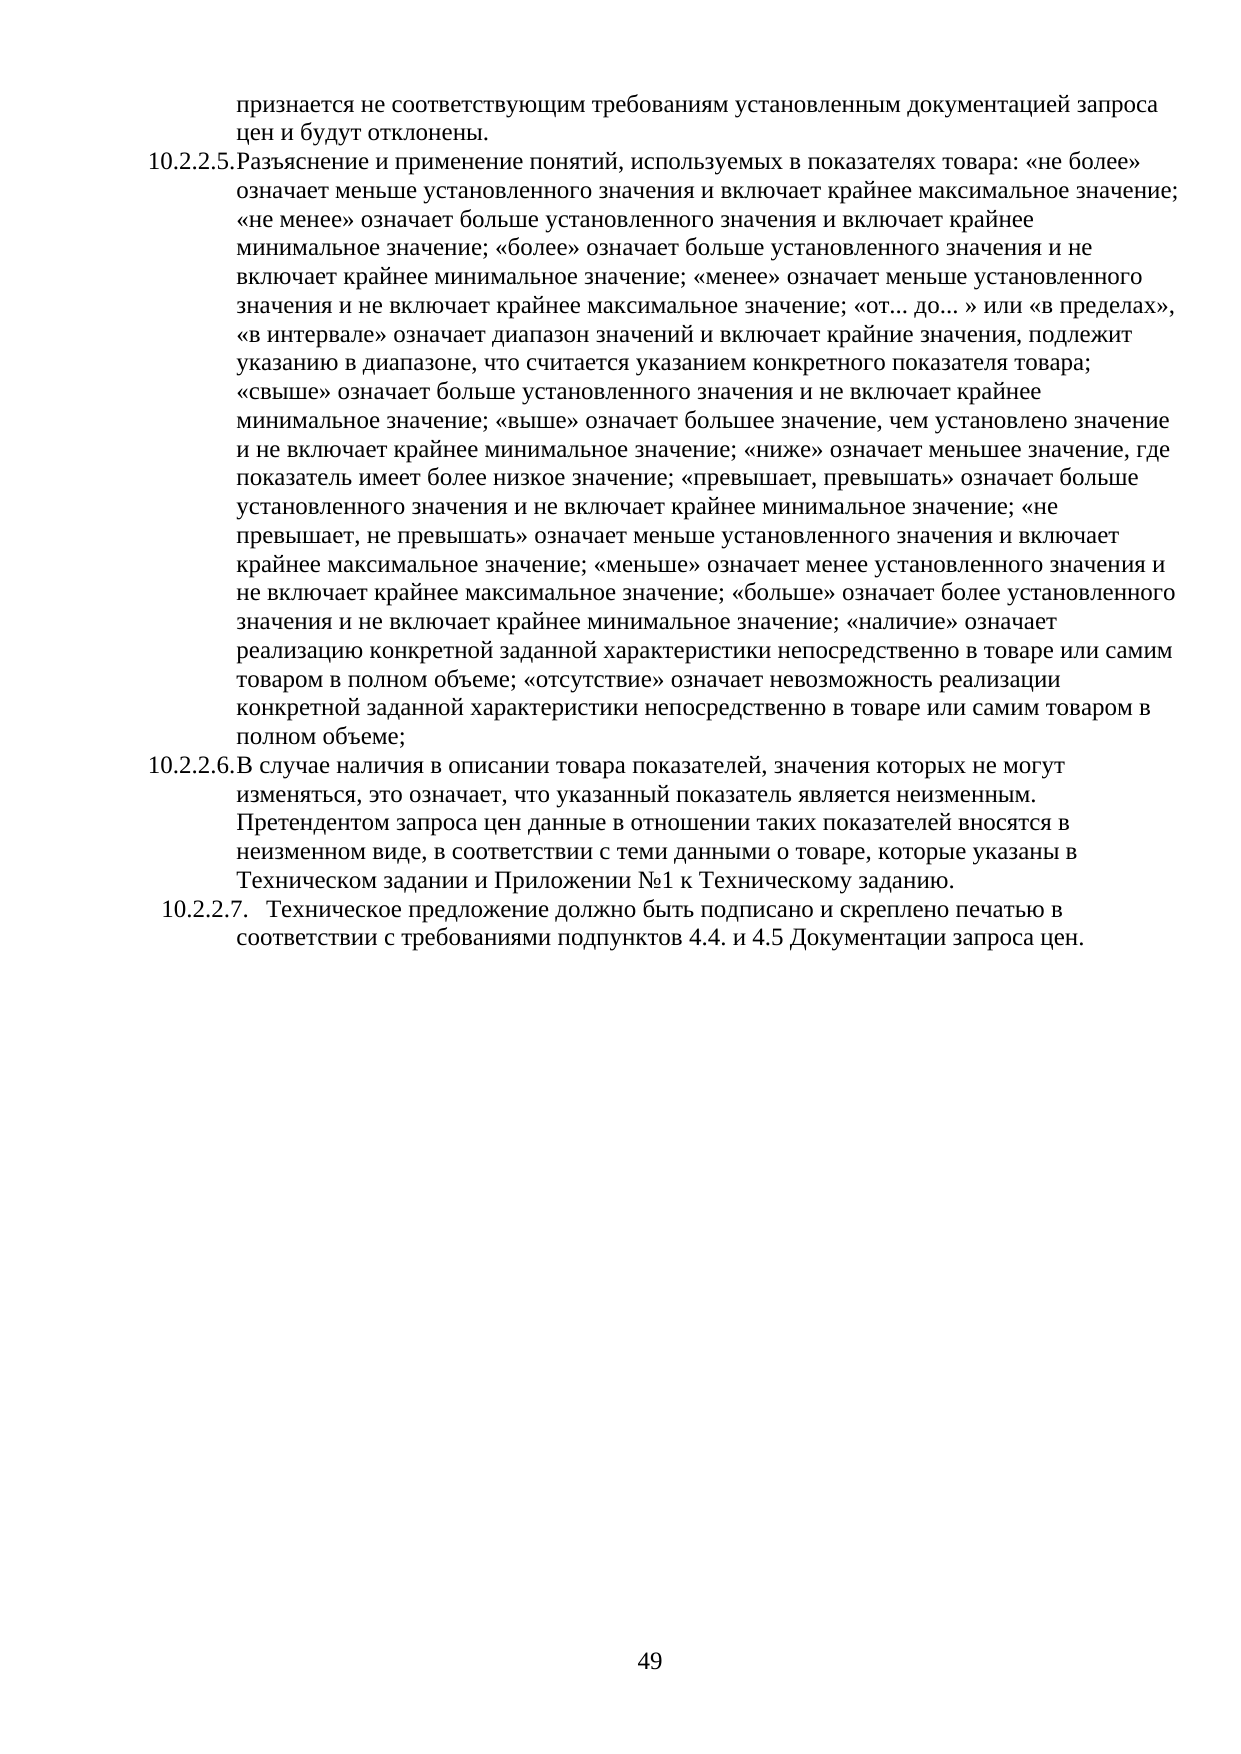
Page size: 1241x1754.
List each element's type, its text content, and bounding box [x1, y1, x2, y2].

list В случае наличия в описании товара показателей, значения которых не могут изменяться, это означает, что указанный показатель является неизменным. Претендентом запроса цен данные в отношении таких показателей вносятся в неизменном виде, в соответствии с теми данными о товаре, которые указаны в Техническом задании и Приложении №1 к Техническому заданию. [148, 750, 1181, 894]
list Разъяснение и применение понятий, используемых в показателях товара: «не более» означает меньше установленного значения и включает крайнее максимальное значение; «не менее» означает больше установленного значения и включает крайнее минимальное значение; «более» означает больше установленного значения и не включает крайнее минимальное значение; «менее» означает меньше установленного значения и не включает крайнее максимальное значение; «от... до... » или «в пределах», «в интервале» означает диапазон значений и включает крайние значения, подлежит указанию в диапазоне, что считается указанием конкретного показателя товара; «свыше» означает больше установленного значения и не включает крайнее минимальное значение; «выше» означает большее значение, чем установлено значение и не включает крайнее минимальное значение; «ниже» означает меньшее значение, где показатель имеет более низкое значение; «превышает, превышать» означает больше установленного значения и не включает крайнее минимальное значение; «не превышает, не превышать» означает меньше установленного значения и включает крайнее максимальное значение; «меньше» означает менее установленного значения и не включает крайнее максимальное значение; «больше» означает более установленного значения и не включает крайнее минимальное значение; «наличие» означает реализацию конкретной заданной характеристики непосредственно в товаре или самим товаром в полном объеме; «отсутствие» означает невозможность реализации конкретной заданной характеристики непосредственно в товаре или самим товаром в полном объеме; [148, 146, 1181, 750]
list Техническое предложение должно быть подписано и скреплено печатью в соответствии с требованиями подпунктов 4.4. и 4.5 Документации запроса цен. [161, 894, 1181, 951]
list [148, 89, 1181, 146]
